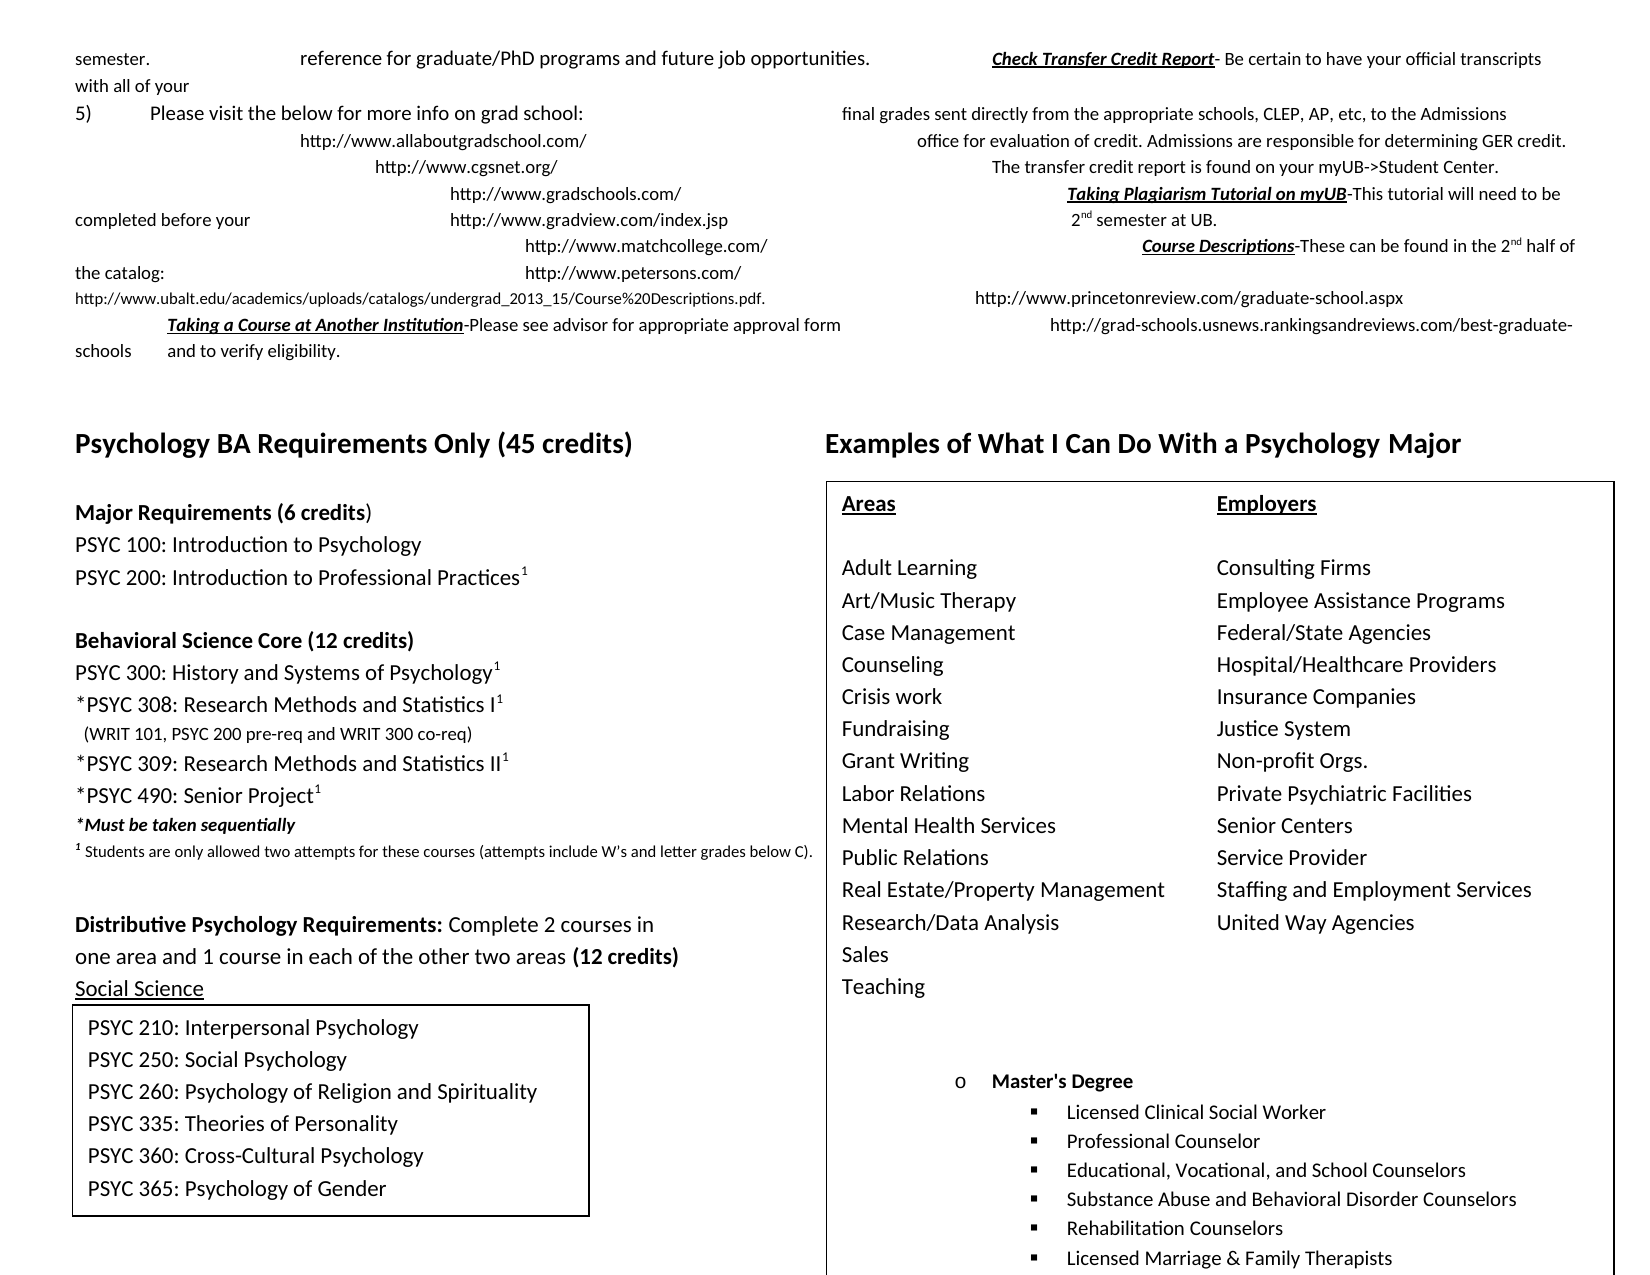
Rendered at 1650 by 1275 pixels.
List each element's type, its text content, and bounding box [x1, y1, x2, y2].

text Behavioral Science Core (12 credits) [75, 626, 826, 654]
text *PSYC 490: Senior Project1 [75, 781, 826, 809]
text *Must be taken sequentially [75, 813, 826, 836]
text 1 Students are only allowed two attempts for these courses (attempts include W’s and letter grades below C). [75, 839, 826, 862]
text *PSYC 309: Research Methods and Statistics II1 [75, 749, 826, 777]
text Major Requirements (6 credits) [75, 498, 826, 526]
text 5) Please visit the below for more info on grad school: final grades sent directly from the appropriate schools, CLEP, AP, etc, to the Admissions http://www.allaboutgradschool.com/ office for evaluation of credit. Admissions are responsible for determining GER credit. http://www.cgsnet.org/ The transfer credit report is found on your myUB->Student Center. http://www.gradschools.com/ Taking Plagiarism Tutorial on myUB-This tutorial will need to be completed before your http://www.gradview.com/index.jsp 2nd semester at UB. http://www.matchcollege.com/ Course Descriptions-These can be found in the 2nd half of the catalog: http://www.petersons.com/ http://www.ubalt.edu/academics/uploads/catalogs/undergrad_2013_15/Course%20Descriptions.pdf. http://www.princetonreview.com/graduate-school.aspx Taking a Course at Another Institution-Please see advisor for appropriate approval form http://grad-schools.usnews.rankingsandreviews.com/best-graduate-schools and to verify eligibility. [75, 100, 1575, 389]
text PSYC 200: Introduction to Professional Practices1 [75, 563, 826, 591]
text (WRIT 101, PSYC 200 pre-req and WRIT 300 co-req) [75, 722, 826, 745]
text Social Science [75, 974, 826, 1002]
text PSYC 100: Introduction to Psychology [75, 530, 826, 558]
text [75, 45, 1575, 97]
text Psychology BA Requirements Only (45 credits) Examples of What I Can Do With a Psychology Major [75, 426, 1575, 461]
text *PSYC 308: Research Methods and Statistics I1 [75, 690, 826, 718]
text one area and 1 course in each of the other two areas (12 credits) [75, 942, 826, 970]
text PSYC 300: History and Systems of Psychology1 [75, 658, 826, 686]
text Distributive Psychology Requirements: Complete 2 courses in [75, 910, 826, 938]
